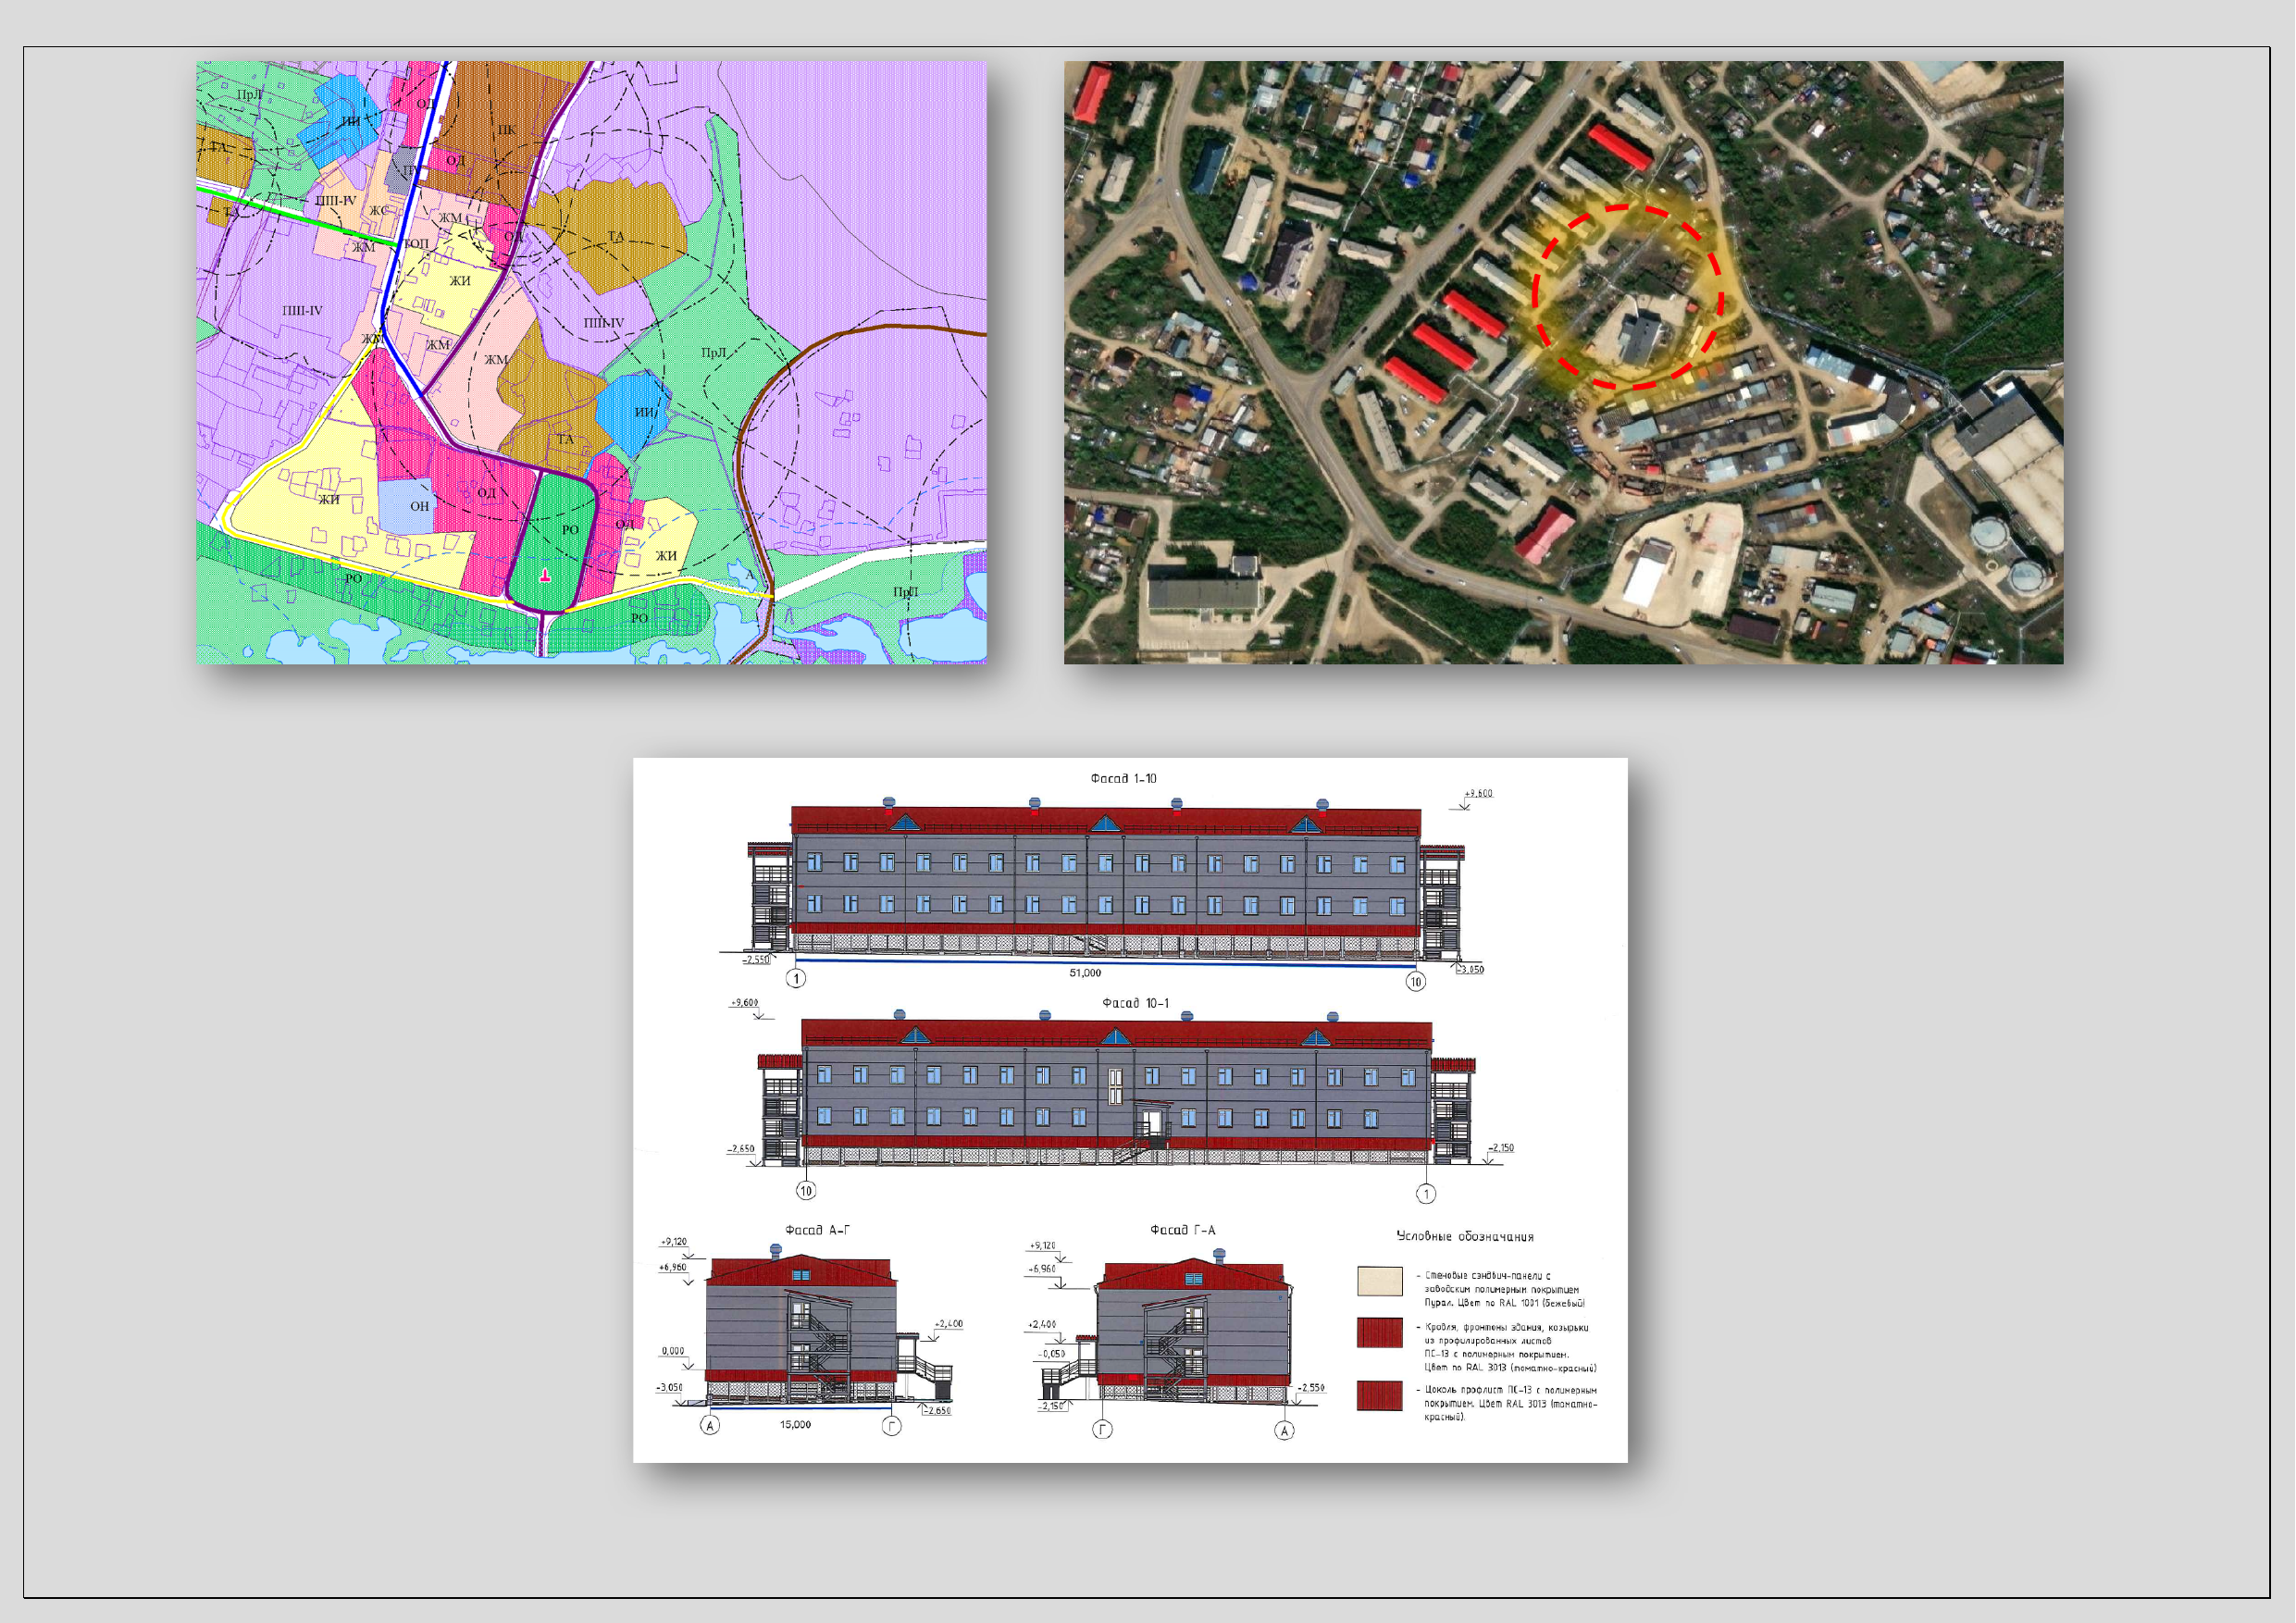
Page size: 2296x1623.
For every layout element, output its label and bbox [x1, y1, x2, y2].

picture [196, 61, 987, 664]
picture [1064, 61, 2064, 664]
picture [633, 758, 1629, 1463]
